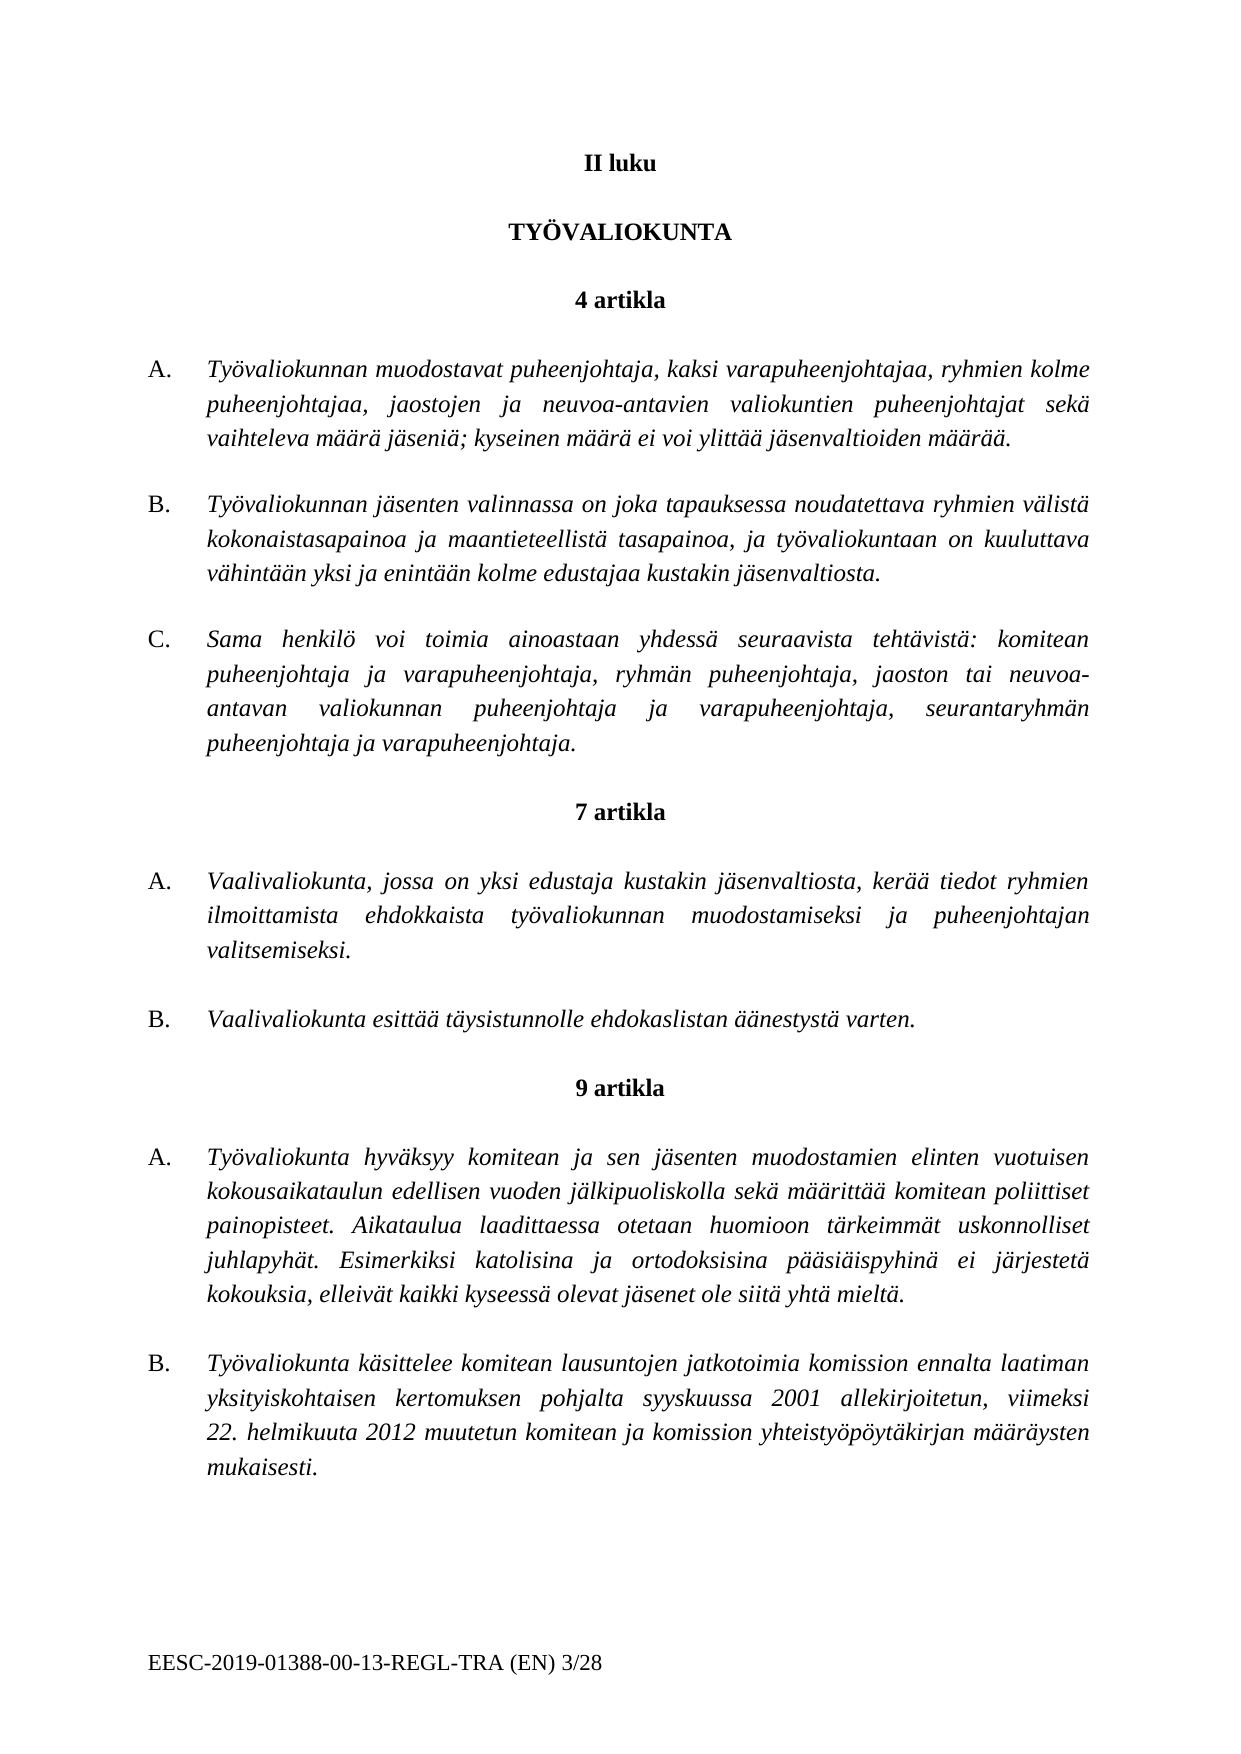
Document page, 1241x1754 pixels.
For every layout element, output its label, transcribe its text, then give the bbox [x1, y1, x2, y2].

list Työvaliokunta hyväksyy komitean ja sen jäsenten muodostamien elinten vuotuisen kokousaikataulun edellisen vuoden jälkipuoliskolla sekä määrittää komitean poliittiset painopisteet. Aikataulua laadittaessa otetaan huomioon tärkeimmät uskonnolliset juhlapyhät. Esimerkiksi katolisina ja ortodoksisina pääsiäispyhinä ei järjestetä kokouksia, elleivät kaikki kyseessä olevat jäsenet ole siitä yhtä mieltä. [148, 1142, 1093, 1308]
title TYÖVALIOKUNTA [148, 217, 1093, 245]
text 4 artikla [148, 286, 1093, 314]
text 7 artikla [148, 797, 1093, 826]
list Työvaliokunnan jäsenten valinnassa on joka tapauksessa noudatettava ryhmien välistä kokonaistasapainoa ja maantieteellistä tasapainoa, ja työvaliokuntaan on kuuluttava vähintään yksi ja enintään kolme edustajaa kustakin jäsenvaltiosta. [148, 489, 1093, 587]
list Vaalivaliokunta esittää täysistunnolle ehdokaslistan äänestystä varten. [148, 1004, 1093, 1032]
list Työvaliokunnan muodostavat puheenjohtaja, kaksi varapuheenjohtajaa, ryhmien kolme puheenjohtajaa, jaostojen ja neuvoa-antavien valiokuntien puheenjohtajat sekä vaihteleva määrä jäseniä; kyseinen määrä ei voi ylittää jäsenvaltioiden määrää. [148, 354, 1093, 452]
list Sama henkilö voi toimia ainoastaan yhdessä seuraavista tehtävistä: komitean puheenjohtaja ja varapuheenjohtaja, ryhmän puheenjohtaja, jaoston tai neuvoa-antavan valiokunnan puheenjohtaja ja varapuheenjohtaja, seurantaryhmän puheenjohtaja ja varapuheenjohtaja. [148, 624, 1093, 757]
title 9 artikla [148, 1073, 1093, 1101]
list Työvaliokunta käsittelee komitean lausuntojen jatkotoimia komission ennalta laatiman yksityiskohtaisen kertomuksen pohjalta syyskuussa 2001 allekirjoitetun, viimeksi 22. helmikuuta 2012 muutetun komitean ja komission yhteistyöpöytäkirjan määräysten mukaisesti. [148, 1348, 1093, 1481]
title II luku [148, 148, 1093, 176]
list Vaalivaliokunta, jossa on yksi edustaja kustakin jäsenvaltiosta, kerää tiedot ryhmien ilmoittamista ehdokkaista työvaliokunnan muodostamiseksi ja puheenjohtajan valitsemiseksi. [148, 866, 1093, 963]
